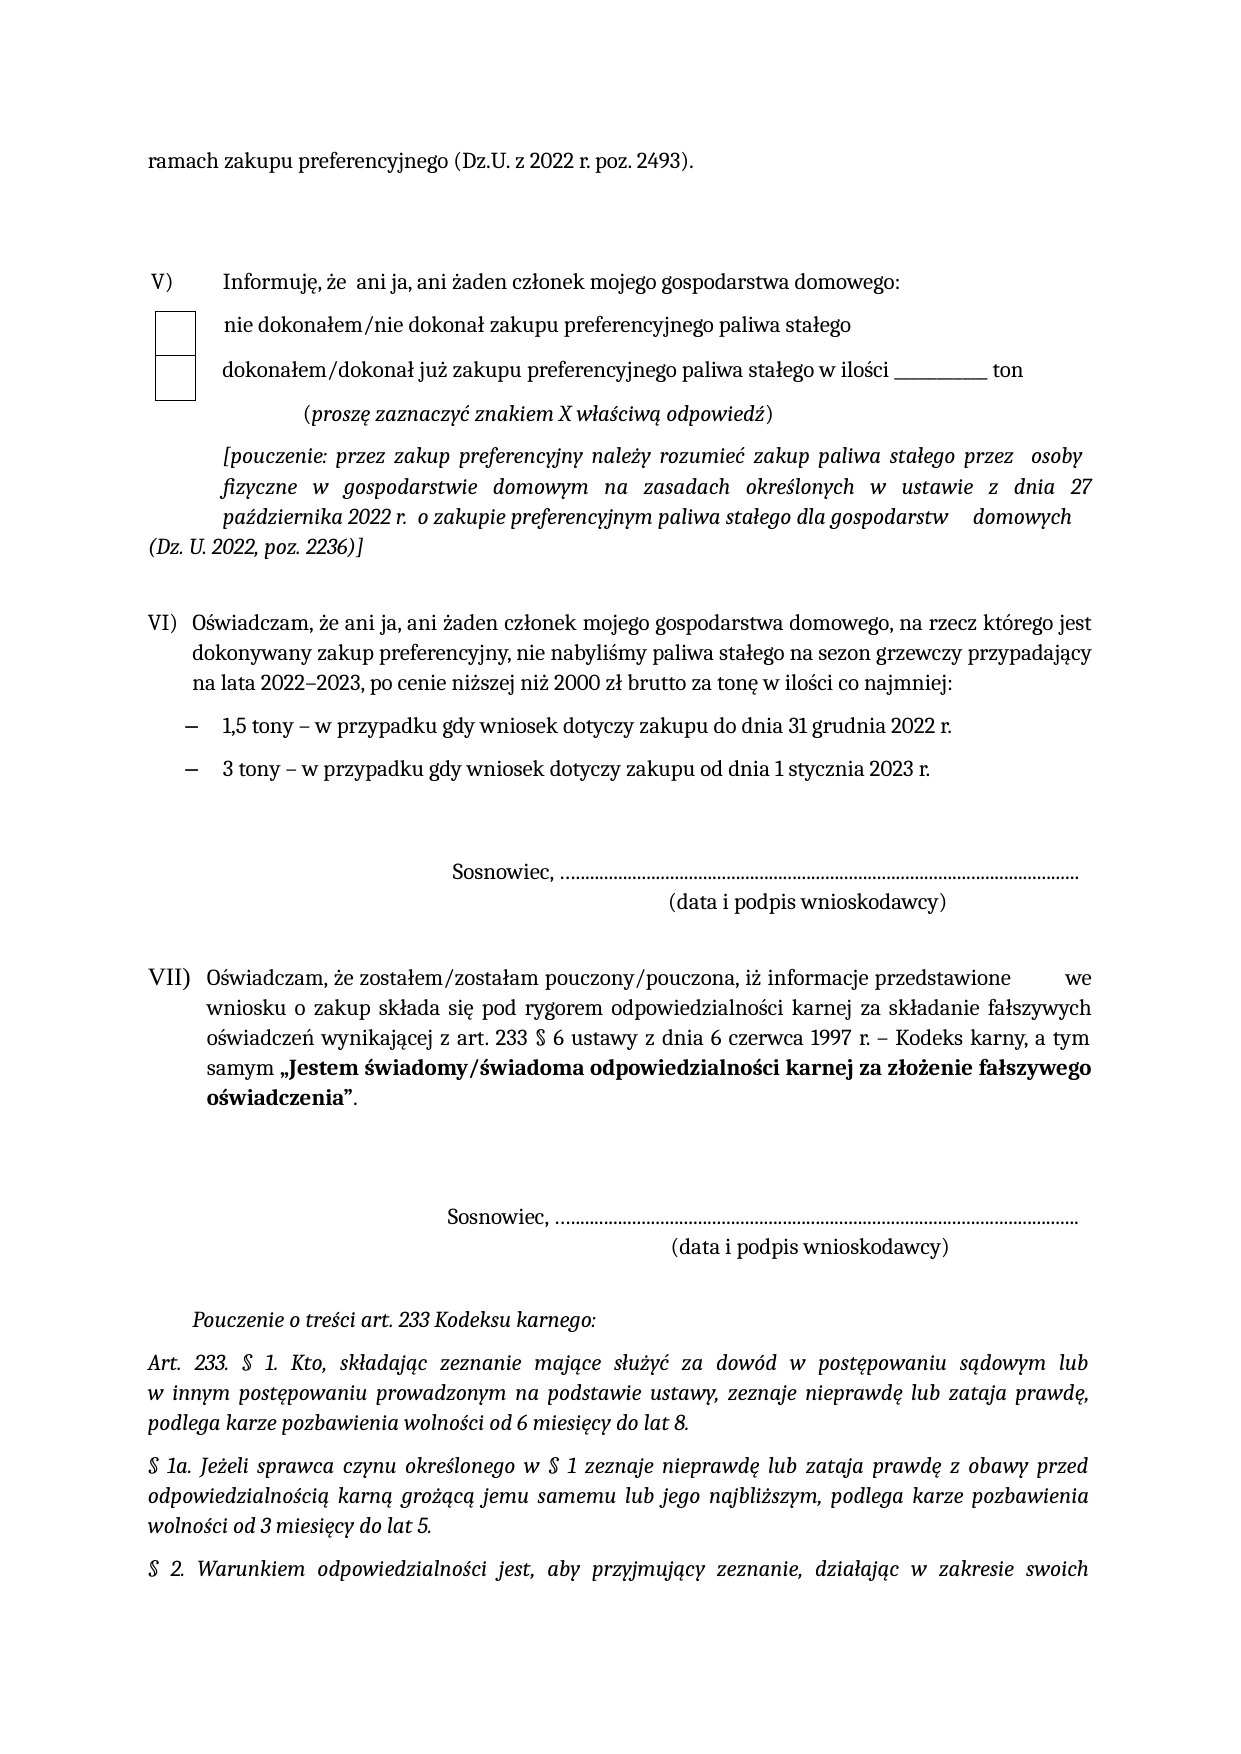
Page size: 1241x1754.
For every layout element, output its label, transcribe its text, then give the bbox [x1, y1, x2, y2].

table_cell dokonałem/dokonał już zakupu preferencyjnego paliwa stałego w ilości ___________ ton [196, 355, 1094, 399]
text (data i podpis wnioskodawcy) [148, 889, 1093, 915]
list Oświadczam, że ani ja, ani żaden członek mojego gospodarstwa domowego, na rzecz którego jest dokonywany zakup preferencyjny, nie nabyliśmy paliwa stałego na sezon grzewczy przypadający na lata 2022–2023, po cenie niższej niż 2000 zł brutto za tonę w ilości co najmniej: [148, 609, 1093, 696]
text (proszę zaznaczyć znakiem X właściwą odpowiedź) [148, 401, 1093, 427]
list Oświadczam, że zostałem/zostałam pouczony/pouczona, iż informacje przedstawione we wniosku o zakup składa się pod rygorem odpowiedzialności karnej za składanie fałszywych oświadczeń wynikającej z art. 233 § 6 ustawy z dnia 6 czerwca 1997 r. – Kodeks karny, a tym samym „Jestem świadomy/świadoma odpowiedzialności karnej za złożenie fałszywego oświadczenia”. [148, 962, 1093, 1112]
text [148, 1556, 1093, 1582]
table_header nie dokonałem/nie dokonał zakupu preferencyjnego paliwa stałego [196, 311, 1094, 355]
text Art. 233. § 1. Kto, składając zeznanie mające służyć za dowód w postępowaniu sądowym lub w innym postępowaniu prowadzonym na podstawie ustawy, zeznaje nieprawdę lub zataja prawdę, podlega karze pozbawienia wolności od 6 miesięcy do lat 8. [148, 1349, 1093, 1436]
text (data i podpis wnioskodawcy) [148, 1234, 1093, 1260]
text Pouczenie o treści art. 233 Kodeksu karnego: [192, 1307, 1093, 1333]
text § 1a. Jeżeli sprawca czynu określonego w § 1 zeznaje nieprawdę lub zataja prawdę z obawy przed odpowiedzialnością karną grożącą jemu samemu lub jego najbliższym, podlega karze pozbawienia wolności od 3 miesięcy do lat 5. [148, 1453, 1093, 1539]
list 3 tony – w przypadku gdy wniosek dotyczy zakupu od dnia 1 stycznia 2023 r. [185, 755, 1093, 782]
list Informuję, że ani ja, ani żaden członek mojego gospodarstwa domowego: [151, 268, 1093, 295]
list 1,5 tony – w przypadku gdy wniosek dotyczy zakupu do dnia 31 grudnia 2022 r. [185, 713, 1093, 739]
table_cell [156, 356, 195, 399]
table_header [156, 312, 195, 355]
text Sosnowiec, …............................................................................................................ [148, 1204, 1093, 1230]
text [pouczenie: przez zakup preferencyjny należy rozumieć zakup paliwa stałego przez osoby fizyczne w gospodarstwie domowym na zasadach określonych w ustawie z dnia 27 października 2022 r. o zakupie preferencyjnym paliwa stałego dla gospodarstw domowych (Dz. U. 2022, poz. 2236)] [148, 443, 1093, 560]
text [148, 148, 1093, 174]
text Sosnowiec, …........................................................................................................... [148, 858, 1093, 885]
